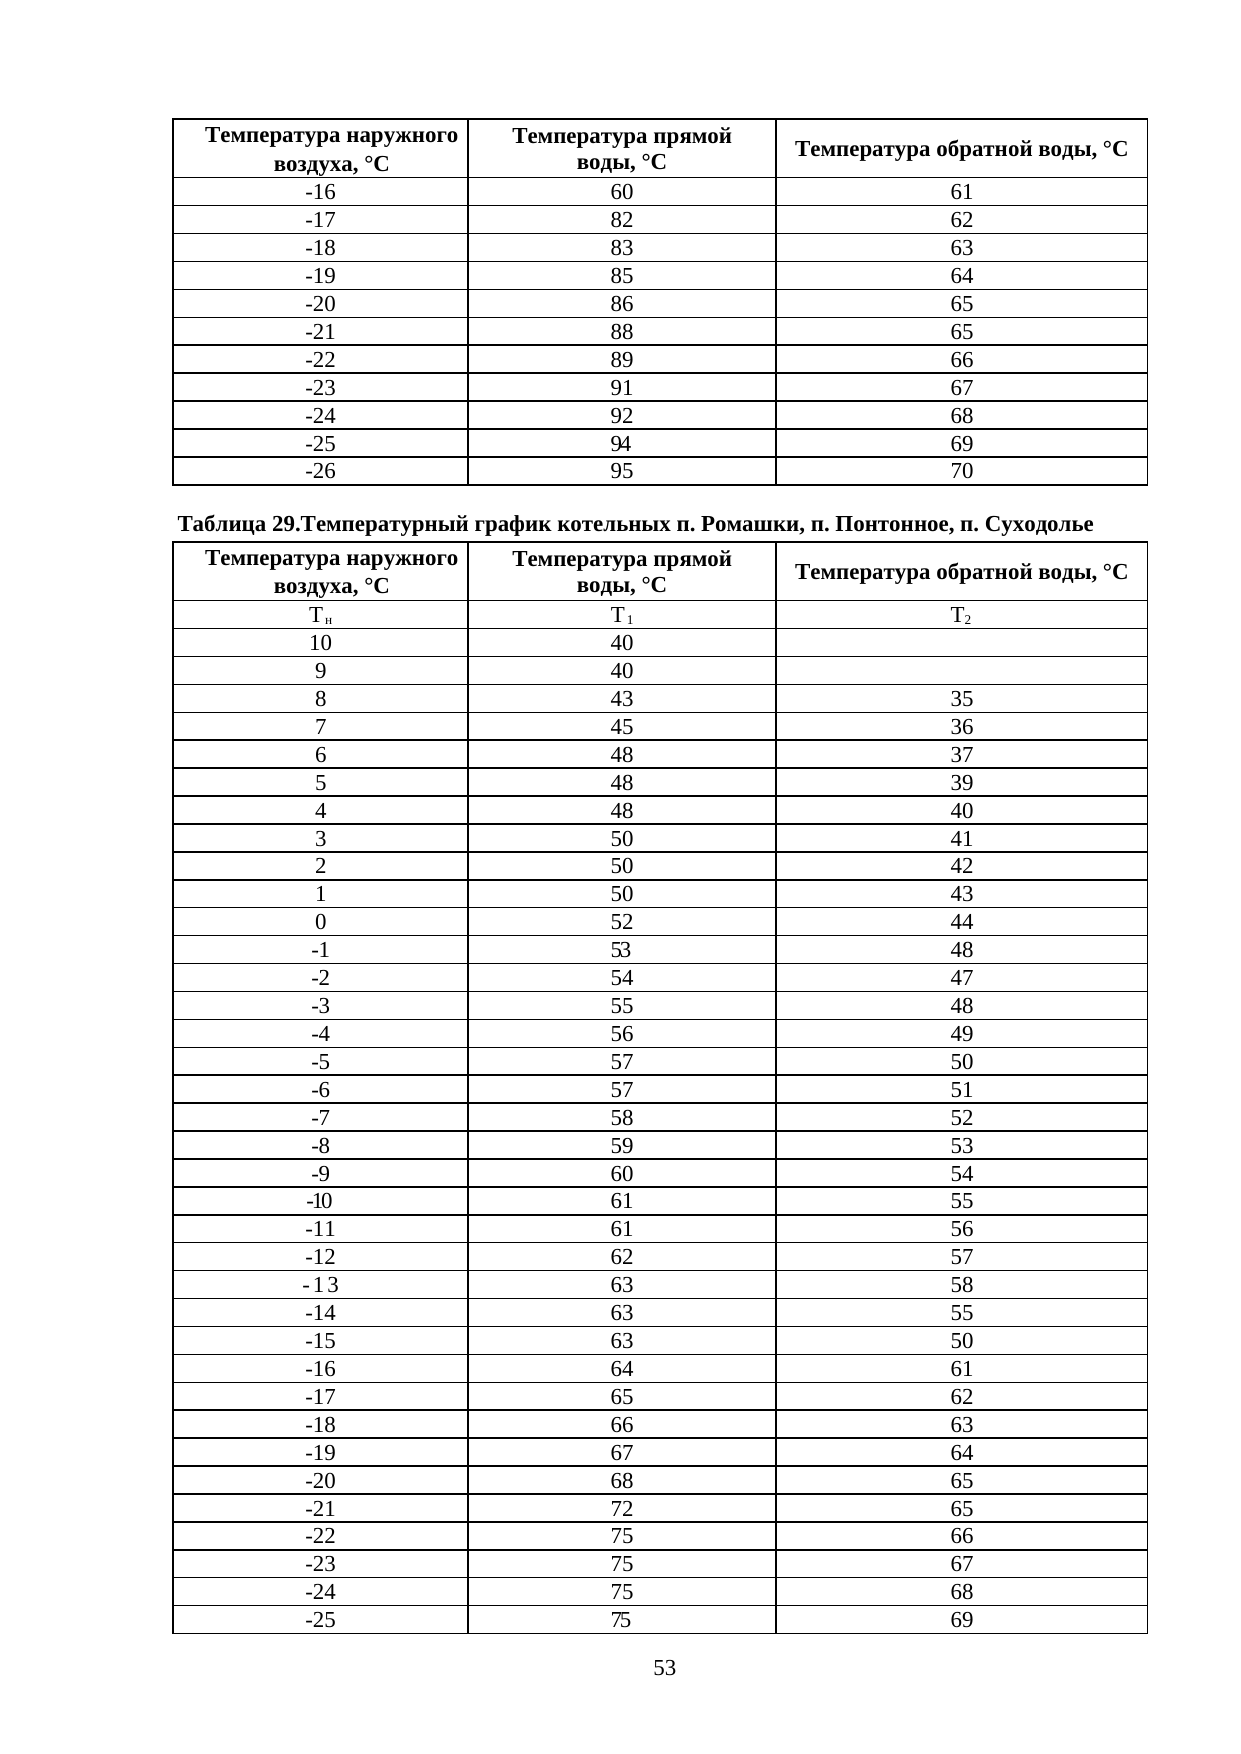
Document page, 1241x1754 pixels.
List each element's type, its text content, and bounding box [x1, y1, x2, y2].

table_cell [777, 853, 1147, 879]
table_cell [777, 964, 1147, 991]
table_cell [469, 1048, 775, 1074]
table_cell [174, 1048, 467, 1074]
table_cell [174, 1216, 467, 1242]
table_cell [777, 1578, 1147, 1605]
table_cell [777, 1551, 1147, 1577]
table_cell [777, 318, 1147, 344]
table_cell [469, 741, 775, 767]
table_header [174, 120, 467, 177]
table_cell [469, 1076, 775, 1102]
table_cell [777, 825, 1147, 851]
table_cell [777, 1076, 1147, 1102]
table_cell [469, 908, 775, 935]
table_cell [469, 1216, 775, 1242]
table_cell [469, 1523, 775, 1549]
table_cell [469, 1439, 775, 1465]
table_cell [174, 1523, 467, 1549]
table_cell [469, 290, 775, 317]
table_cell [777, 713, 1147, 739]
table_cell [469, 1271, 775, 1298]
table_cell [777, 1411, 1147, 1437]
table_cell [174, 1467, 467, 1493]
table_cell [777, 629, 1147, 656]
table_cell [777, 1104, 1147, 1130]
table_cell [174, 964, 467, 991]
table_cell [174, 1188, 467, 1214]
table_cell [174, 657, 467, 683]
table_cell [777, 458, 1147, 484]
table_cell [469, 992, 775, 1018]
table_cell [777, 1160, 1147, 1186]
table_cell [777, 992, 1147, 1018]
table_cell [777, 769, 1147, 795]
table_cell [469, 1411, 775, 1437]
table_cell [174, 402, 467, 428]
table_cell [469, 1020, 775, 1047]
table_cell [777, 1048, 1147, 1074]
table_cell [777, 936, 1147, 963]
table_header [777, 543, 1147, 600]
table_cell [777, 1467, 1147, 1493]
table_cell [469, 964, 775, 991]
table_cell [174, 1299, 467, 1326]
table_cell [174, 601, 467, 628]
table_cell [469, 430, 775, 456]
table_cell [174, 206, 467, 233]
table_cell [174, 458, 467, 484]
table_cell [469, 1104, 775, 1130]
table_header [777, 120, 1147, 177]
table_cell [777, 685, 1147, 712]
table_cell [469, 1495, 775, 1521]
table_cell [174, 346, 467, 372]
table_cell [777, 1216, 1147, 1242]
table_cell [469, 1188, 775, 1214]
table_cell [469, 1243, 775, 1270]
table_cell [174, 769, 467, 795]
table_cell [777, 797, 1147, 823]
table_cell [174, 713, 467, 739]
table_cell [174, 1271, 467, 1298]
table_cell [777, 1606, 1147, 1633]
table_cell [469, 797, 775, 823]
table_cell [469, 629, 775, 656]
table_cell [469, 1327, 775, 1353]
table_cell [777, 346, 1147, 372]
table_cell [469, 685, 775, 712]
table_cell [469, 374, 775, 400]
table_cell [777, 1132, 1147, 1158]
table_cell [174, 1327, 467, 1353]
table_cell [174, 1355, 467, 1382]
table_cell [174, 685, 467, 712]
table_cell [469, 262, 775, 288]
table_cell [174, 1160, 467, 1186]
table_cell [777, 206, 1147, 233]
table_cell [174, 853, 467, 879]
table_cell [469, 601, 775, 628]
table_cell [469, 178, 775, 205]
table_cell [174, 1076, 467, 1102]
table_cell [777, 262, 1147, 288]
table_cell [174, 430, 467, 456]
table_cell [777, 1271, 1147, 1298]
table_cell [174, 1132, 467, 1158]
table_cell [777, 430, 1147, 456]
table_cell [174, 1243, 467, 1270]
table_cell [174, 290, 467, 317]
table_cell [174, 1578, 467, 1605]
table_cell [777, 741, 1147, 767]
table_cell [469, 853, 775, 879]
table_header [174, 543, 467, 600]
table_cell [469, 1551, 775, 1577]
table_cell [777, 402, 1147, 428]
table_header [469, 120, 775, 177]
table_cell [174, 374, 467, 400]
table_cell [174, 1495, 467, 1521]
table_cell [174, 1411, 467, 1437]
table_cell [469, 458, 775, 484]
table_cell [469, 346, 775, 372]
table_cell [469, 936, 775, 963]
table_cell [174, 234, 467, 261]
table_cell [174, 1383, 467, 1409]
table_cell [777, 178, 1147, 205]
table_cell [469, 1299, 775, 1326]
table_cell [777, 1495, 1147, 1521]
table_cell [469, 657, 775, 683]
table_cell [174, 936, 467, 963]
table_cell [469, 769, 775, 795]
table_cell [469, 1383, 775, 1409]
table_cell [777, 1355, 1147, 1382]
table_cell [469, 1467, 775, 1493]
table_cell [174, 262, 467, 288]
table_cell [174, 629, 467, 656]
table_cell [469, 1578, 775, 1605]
text Таблица 29.Температурный график котельных п. Ромашки, п. Понтонное, п. Суходолье [177, 511, 1152, 537]
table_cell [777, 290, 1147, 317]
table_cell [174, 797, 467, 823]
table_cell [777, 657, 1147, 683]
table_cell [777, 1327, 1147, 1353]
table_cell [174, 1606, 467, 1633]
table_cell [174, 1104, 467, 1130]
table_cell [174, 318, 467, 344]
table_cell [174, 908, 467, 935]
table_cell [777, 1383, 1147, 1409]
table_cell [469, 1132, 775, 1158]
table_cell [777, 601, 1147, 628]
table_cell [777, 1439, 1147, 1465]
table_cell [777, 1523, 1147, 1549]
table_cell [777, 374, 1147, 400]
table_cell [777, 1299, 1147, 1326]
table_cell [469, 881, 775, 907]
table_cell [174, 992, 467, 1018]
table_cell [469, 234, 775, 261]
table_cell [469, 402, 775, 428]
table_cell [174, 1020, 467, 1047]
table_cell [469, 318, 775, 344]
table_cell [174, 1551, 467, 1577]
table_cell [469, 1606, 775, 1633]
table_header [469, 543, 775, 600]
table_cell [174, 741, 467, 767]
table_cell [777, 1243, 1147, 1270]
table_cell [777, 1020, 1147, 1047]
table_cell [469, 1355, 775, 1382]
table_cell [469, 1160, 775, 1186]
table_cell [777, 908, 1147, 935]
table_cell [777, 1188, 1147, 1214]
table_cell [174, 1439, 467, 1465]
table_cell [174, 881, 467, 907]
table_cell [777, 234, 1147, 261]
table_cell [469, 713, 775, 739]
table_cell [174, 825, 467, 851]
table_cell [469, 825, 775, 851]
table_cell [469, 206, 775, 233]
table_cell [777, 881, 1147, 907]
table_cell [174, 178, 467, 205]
